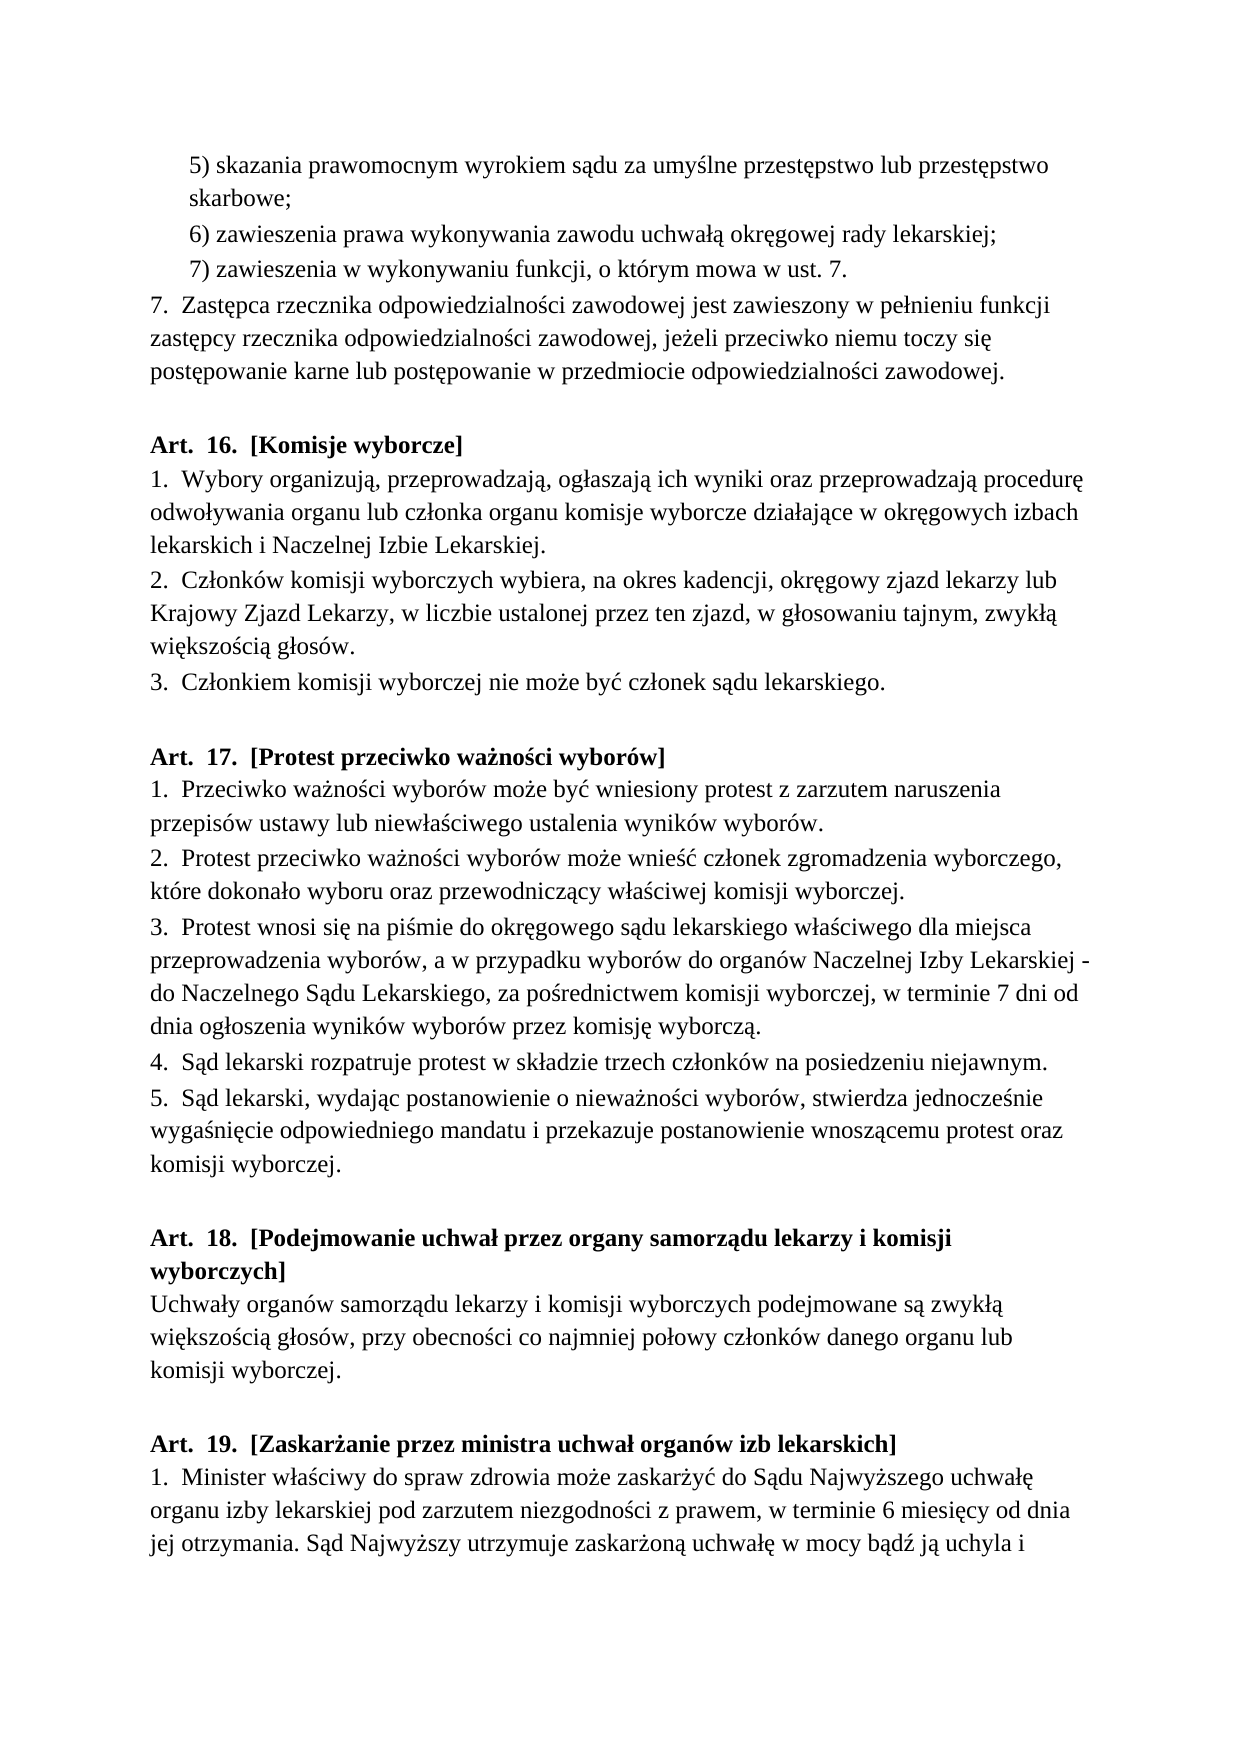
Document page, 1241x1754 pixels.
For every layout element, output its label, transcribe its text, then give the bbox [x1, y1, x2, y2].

text 2. Członków komisji wyborczych wybiera, na okres kadencji, okręgowy zjazd lekarzy lub Krajowy Zjazd Lekarzy, w liczbie ustalonej przez ten zjazd, w głosowaniu tajnym, zwykłą większością głosów. [150, 565, 1090, 660]
text Uchwały organów samorządu lekarzy i komisji wyborczych podejmowane są zwykłą większością głosów, przy obecności co najmniej połowy członków danego organu lub komisji wyborczej. [150, 1289, 1090, 1384]
text 5) skazania prawomocnym wyrokiem sądu za umyślne przestępstwo lub przestępstwo skarbowe; [189, 150, 1090, 212]
text 5. Sąd lekarski, wydając postanowienie o nieważności wyborów, stwierdza jednocześnie wygaśnięcie odpowiedniego mandatu i przekazuje postanowienie wnoszącemu protest oraz komisji wyborczej. [150, 1083, 1090, 1177]
text 7. Zastępca rzecznika odpowiedzialności zawodowej jest zawieszony w pełnieniu funkcji zastępcy rzecznika odpowiedzialności zawodowej, jeżeli przeciwko niemu toczy się postępowanie karne lub postępowanie w przedmiocie odpowiedzialności zawodowej. [150, 290, 1090, 385]
text Art. 16. [Komisje wyborcze] [150, 431, 1090, 459]
text 1. Wybory organizują, przeprowadzają, ogłaszają ich wyniki oraz przeprowadzają procedurę odwoływania organu lub członka organu komisje wyborcze działające w okręgowych izbach lekarskich i Naczelnej Izbie Lekarskiej. [150, 464, 1090, 558]
text 3. Protest wnosi się na piśmie do okręgowego sądu lekarskiego właściwego dla miejsca przeprowadzenia wyborów, a w przypadku wyborów do organów Naczelnej Izby Lekarskiej - do Naczelnego Sądu Lekarskiego, za pośrednictwem komisji wyborczej, w terminie 7 dni od dnia ogłoszenia wyników wyborów przez komisję wyborczą. [150, 912, 1090, 1040]
text Art. 17. [Protest przeciwko ważności wyborów] [150, 742, 1090, 770]
text 7) zawieszenia w wykonywaniu funkcji, o którym mowa w ust. 7. [189, 254, 1090, 283]
text 2. Protest przeciwko ważności wyborów może wnieść członek zgromadzenia wyborczego, które dokonało wyboru oraz przewodniczący właściwej komisji wyborczej. [150, 843, 1090, 905]
text Art. 19. [Zaskarżanie przez ministra uchwał organów izb lekarskich] [150, 1429, 1090, 1458]
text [150, 1462, 1090, 1557]
text 4. Sąd lekarski rozpatruje protest w składzie trzech członków na posiedzeniu niejawnym. [150, 1047, 1090, 1076]
text Art. 18. [Podejmowanie uchwał przez organy samorządu lekarzy i komisji wyborczych] [150, 1223, 1090, 1285]
text 6) zawieszenia prawa wykonywania zawodu uchwałą okręgowej rady lekarskiej; [189, 219, 1090, 247]
text 3. Członkiem komisji wyborczej nie może być członek sądu lekarskiego. [150, 667, 1090, 696]
text 1. Przeciwko ważności wyborów może być wniesiony protest z zarzutem naruszenia przepisów ustawy lub niewłaściwego ustalenia wyników wyborów. [150, 774, 1090, 836]
